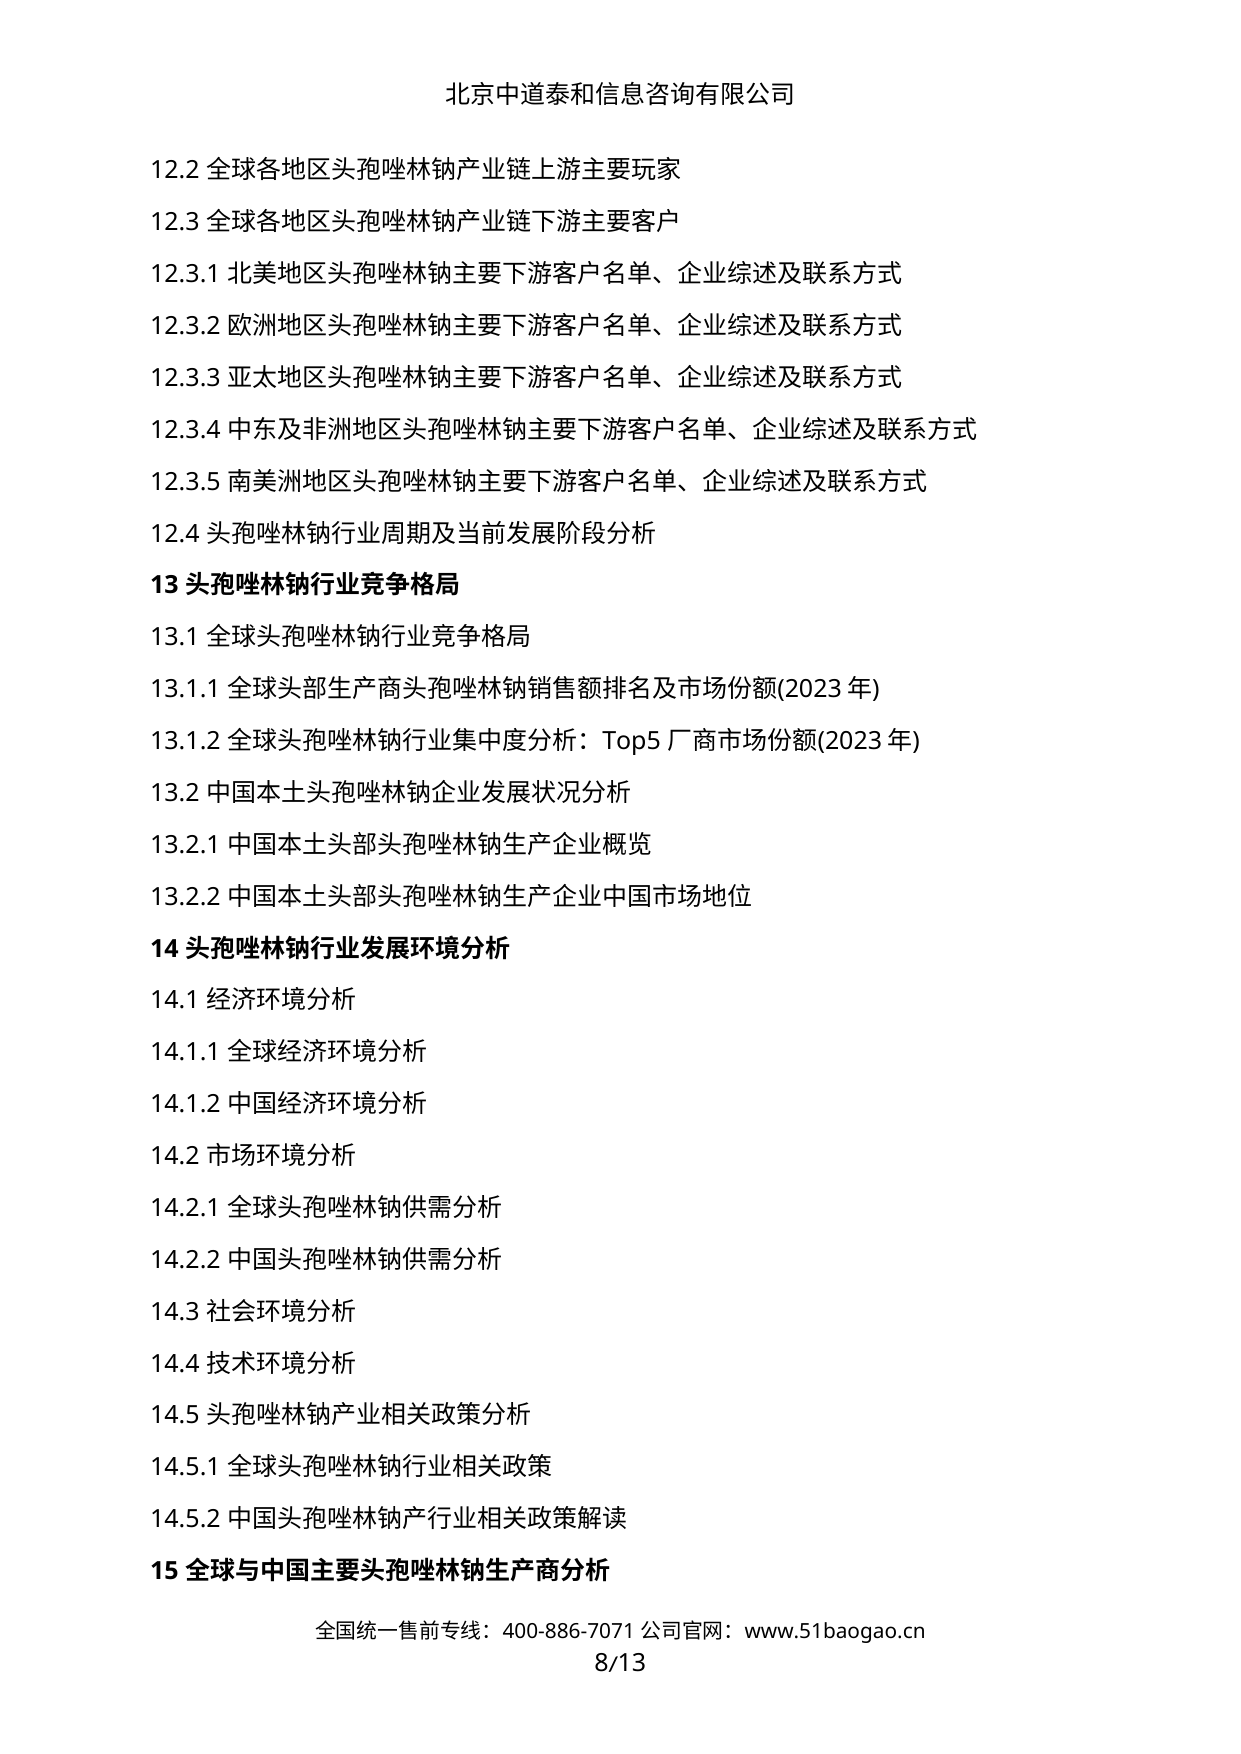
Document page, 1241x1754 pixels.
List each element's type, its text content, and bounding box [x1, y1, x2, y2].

text 12.3.5 南美洲地区头孢唑林钠主要下游客户名单、企业综述及联系方式 [150, 461, 1090, 497]
text 13.1.2 全球头孢唑林钠行业集中度分析：Top5 厂商市场份额(2023年) [150, 721, 1090, 757]
text 13.2.2 中国本土头部头孢唑林钠生产企业中国市场地位 [150, 876, 1090, 912]
text 15 全球与中国主要头孢唑林钠生产商分析 [150, 1551, 1090, 1587]
text 13.2 中国本土头孢唑林钠企业发展状况分析 [150, 772, 1090, 809]
text 12.3.3 亚太地区头孢唑林钠主要下游客户名单、企业综述及联系方式 [150, 357, 1090, 394]
text 14 头孢唑林钠行业发展环境分析 [150, 928, 1090, 964]
text 14.5.1 全球头孢唑林钠行业相关政策 [150, 1447, 1090, 1483]
text 14.1.1 全球经济环境分析 [150, 1032, 1090, 1068]
text 14.5.2 中国头孢唑林钠产行业相关政策解读 [150, 1499, 1090, 1535]
text 14.2.1 全球头孢唑林钠供需分析 [150, 1187, 1090, 1224]
text 12.3.2 欧洲地区头孢唑林钠主要下游客户名单、企业综述及联系方式 [150, 306, 1090, 342]
text 12.3 全球各地区头孢唑林钠产业链下游主要客户 [150, 202, 1090, 238]
text 14.1.2 中国经济环境分析 [150, 1084, 1090, 1120]
text 14.3 社会环境分析 [150, 1291, 1090, 1327]
text 13.2.1 中国本土头部头孢唑林钠生产企业概览 [150, 824, 1090, 861]
text 13.1 全球头孢唑林钠行业竞争格局 [150, 617, 1090, 653]
text 12.3.4 中东及非洲地区头孢唑林钠主要下游客户名单、企业综述及联系方式 [150, 409, 1090, 446]
text 13.1.1 全球头部生产商头孢唑林钠销售额排名及市场份额(2023年) [150, 669, 1090, 705]
text 12.3.1 北美地区头孢唑林钠主要下游客户名单、企业综述及联系方式 [150, 254, 1090, 290]
text 14.2 市场环境分析 [150, 1136, 1090, 1172]
text 14.1 经济环境分析 [150, 980, 1090, 1016]
text 14.4 技术环境分析 [150, 1343, 1090, 1379]
text 12.2 全球各地区头孢唑林钠产业链上游主要玩家 [150, 150, 1090, 186]
text 13 头孢唑林钠行业竞争格局 [150, 565, 1090, 601]
text 14.5 头孢唑林钠产业相关政策分析 [150, 1395, 1090, 1431]
text 14.2.2 中国头孢唑林钠供需分析 [150, 1239, 1090, 1276]
text 12.4 头孢唑林钠行业周期及当前发展阶段分析 [150, 513, 1090, 549]
